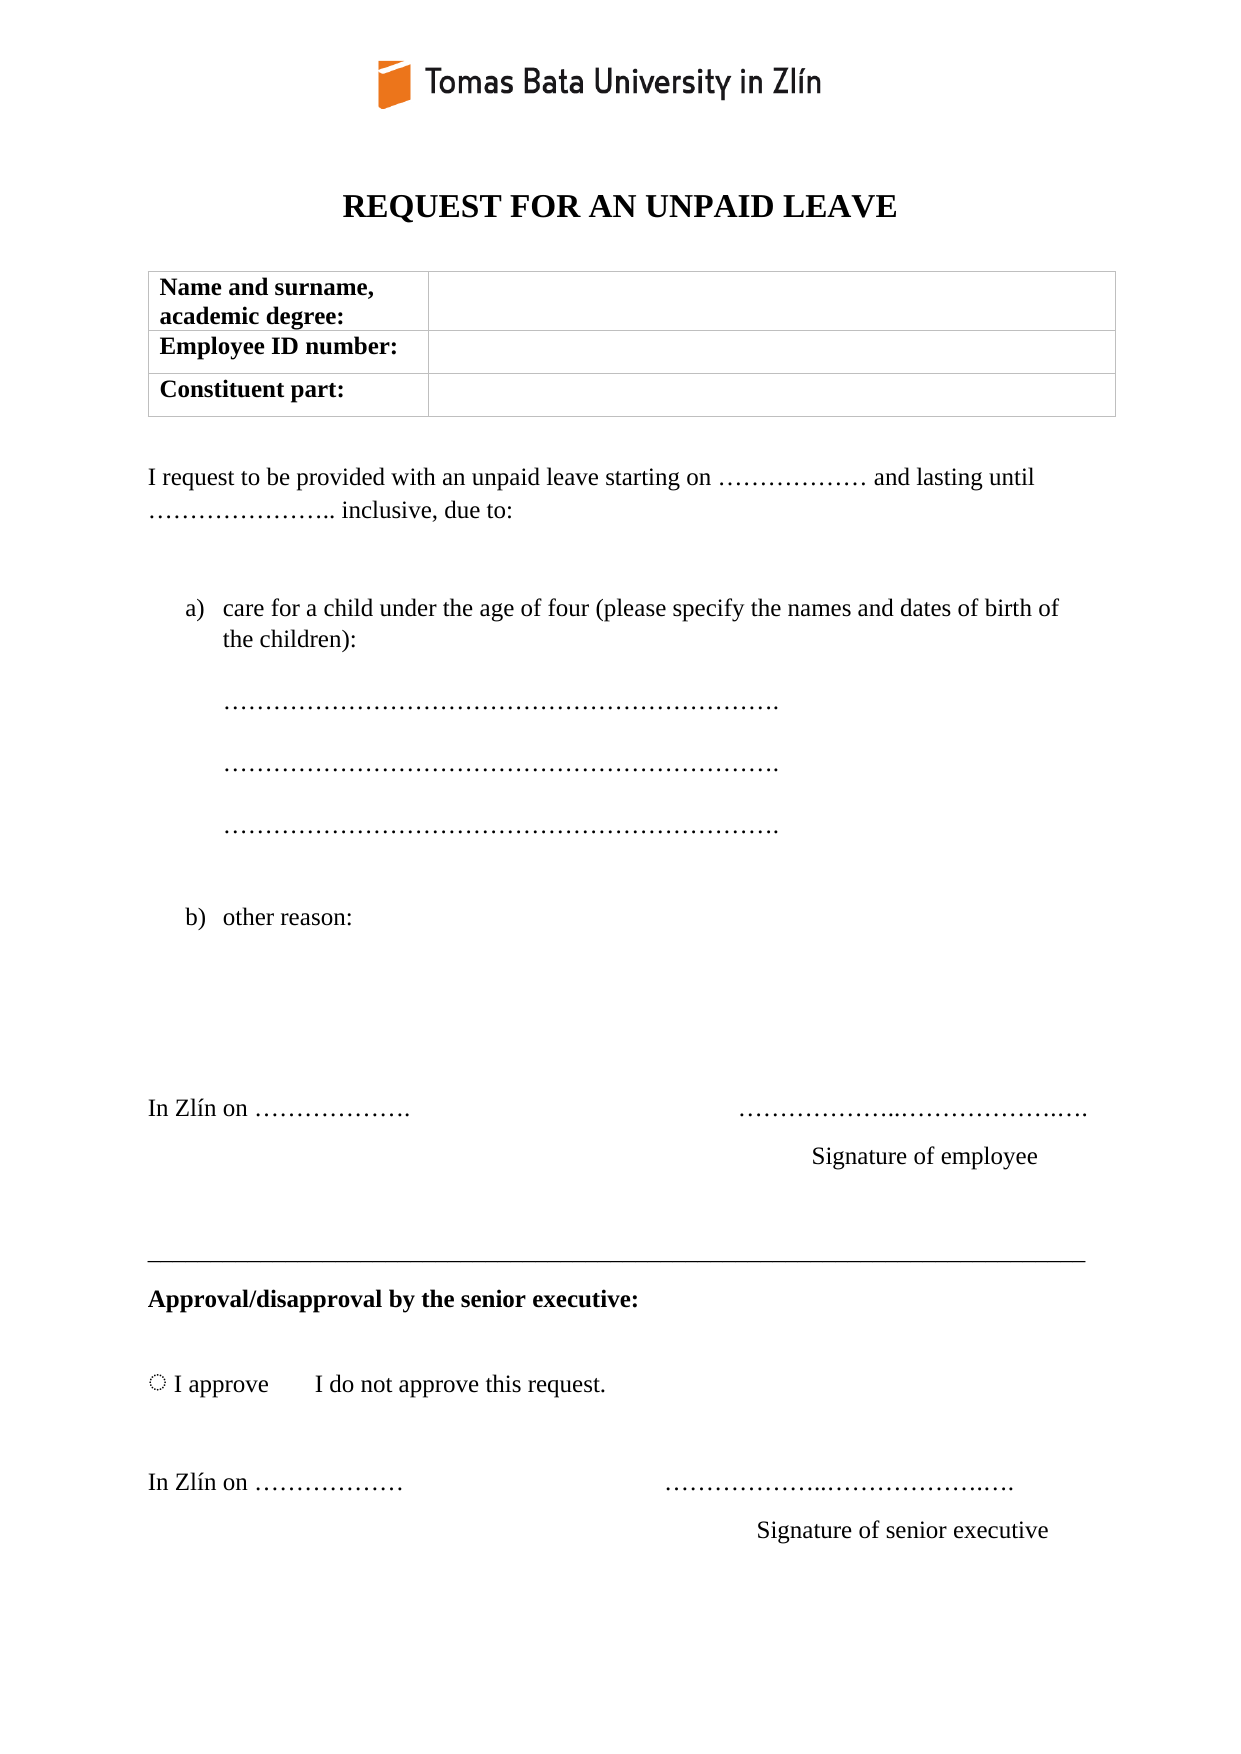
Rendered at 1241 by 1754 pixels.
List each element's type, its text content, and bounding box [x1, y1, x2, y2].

text Approval/disapproval by the senior executive: [148, 1284, 1093, 1343]
text ___________________________________________________________________________ [148, 1236, 1093, 1265]
text Signature of senior executive [148, 1515, 1093, 1544]
table_cell Constituent part: [149, 374, 428, 416]
picture [353, 18, 887, 146]
text I request to be provided with an unpaid leave starting on ……………… and lasting until ………………….. inclusive, due to: [148, 462, 1093, 524]
text In Zlín on ……………… ………………..……………….…. [148, 1467, 1093, 1496]
table_cell [429, 374, 1115, 416]
table_header Name and surname, academic degree: [149, 272, 428, 330]
text 󠄁 I approve 󠄂 󠄁 󠄁󠄂 I do not approve this request. [148, 1362, 1093, 1400]
list other reason: [185, 902, 1093, 931]
title REQUEST FOR AN UNPAID LEAVE [148, 186, 1093, 224]
text Signature of employee [148, 1141, 1093, 1169]
table_header [429, 272, 1115, 330]
table_cell Employee ID number: [149, 331, 428, 373]
text In Zlín on ………………. ………………..……………….…. [148, 1093, 1093, 1122]
table_cell [429, 331, 1115, 373]
list care for a child under the age of four (please specify the names and dates of birth of the children): …………………………………………………………. …………………………………………………………. …………………………………………………………. [185, 593, 1093, 900]
